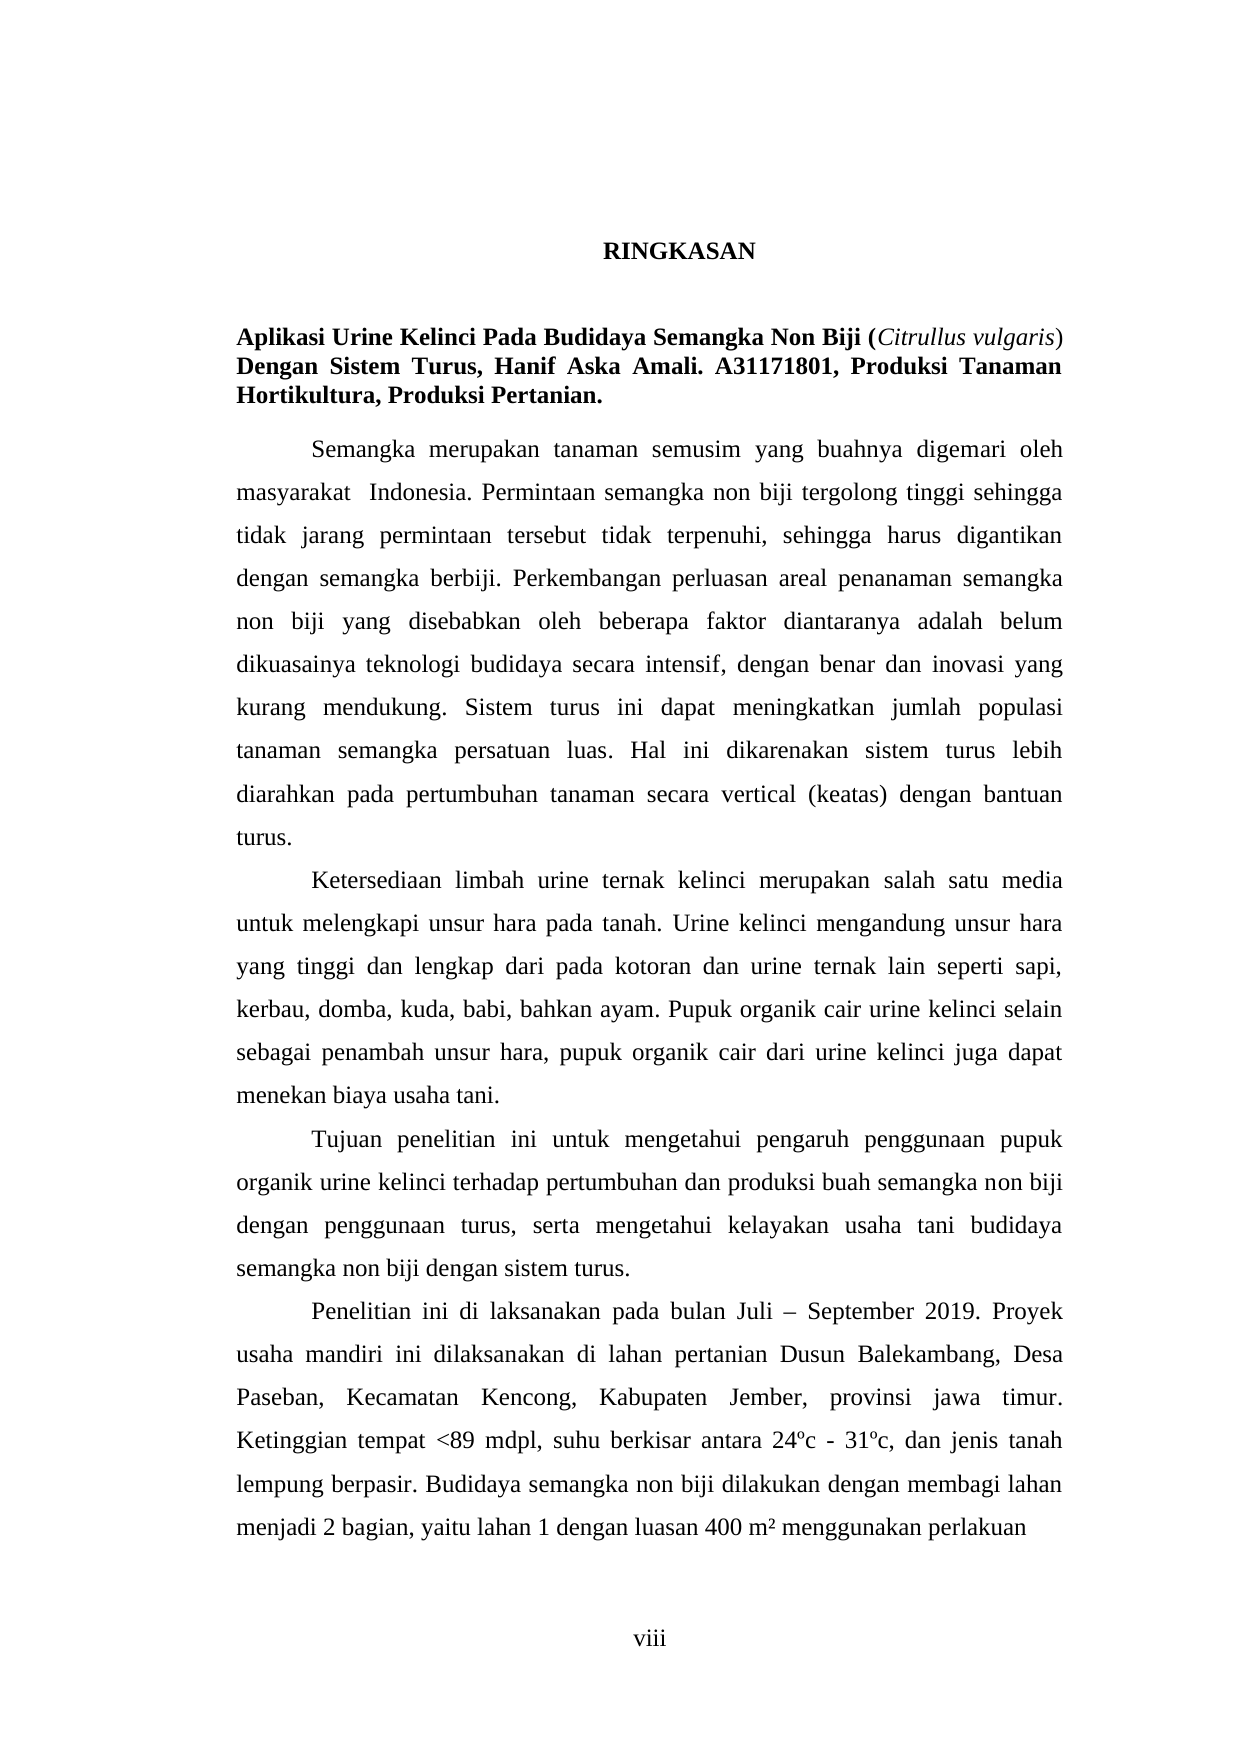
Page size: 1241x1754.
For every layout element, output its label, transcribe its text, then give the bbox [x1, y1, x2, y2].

text RINGKASAN [236, 236, 1063, 265]
text Penelitian ini di laksanakan pada bulan Juli – September 2019. Proyek usaha mandiri ini dilaksanakan di lahan pertanian Dusun Balekambang, Desa Paseban, Kecamatan Kencong, Kabupaten Jember, provinsi jawa timur. Ketinggian tempat <89 mdpl, suhu berkisar antara 24ºc - 31ºc, dan jenis tanah lempung berpasir. Budidaya semangka non biji dilakukan dengan membagi lahan menjadi 2 bagian, yaitu lahan 1 dengan luasan 400 m² menggunakan perlakuan [236, 1296, 1063, 1541]
text Semangka merupakan tanaman semusim yang buahnya digemari oleh masyarakat Indonesia. Permintaan semangka non biji tergolong tinggi sehingga tidak jarang permintaan tersebut tidak terpenuhi, sehingga harus digantikan dengan semangka berbiji. Perkembangan perluasan areal penanaman semangka non biji yang disebabkan oleh beberapa faktor diantaranya adalah belum dikuasainya teknologi budidaya secara intensif, dengan benar dan inovasi yang kurang mendukung. Sistem turus ini dapat meningkatkan jumlah populasi tanaman semangka persatuan luas. Hal ini dikarenakan sistem turus lebih diarahkan pada pertumbuhan tanaman secara vertical (keatas) dengan bantuan turus. [236, 434, 1063, 851]
text Ketersediaan limbah urine ternak kelinci merupakan salah satu media untuk melengkapi unsur hara pada tanah. Urine kelinci mengandung unsur hara yang tinggi dan lengkap dari pada kotoran dan urine ternak lain seperti sapi, kerbau, domba, kuda, babi, bahkan ayam. Pupuk organik cair urine kelinci selain sebagai penambah unsur hara, pupuk organik cair dari urine kelinci juga dapat menekan biaya usaha tani. [236, 865, 1063, 1109]
text Tujuan penelitian ini untuk mengetahui pengaruh penggunaan pupuk organik urine kelinci terhadap pertumbuhan dan produksi buah semangka non biji dengan penggunaan turus, serta mengetahui kelayakan usaha tani budidaya semangka non biji dengan sistem turus. [236, 1124, 1063, 1282]
text Aplikasi Urine Kelinci Pada Budidaya Semangka Non Biji (Citrullus vulgaris) Dengan Sistem Turus, Hanif Aska Amali. A31171801, Produksi Tanaman Hortikultura, Produksi Pertanian. [236, 322, 1063, 409]
